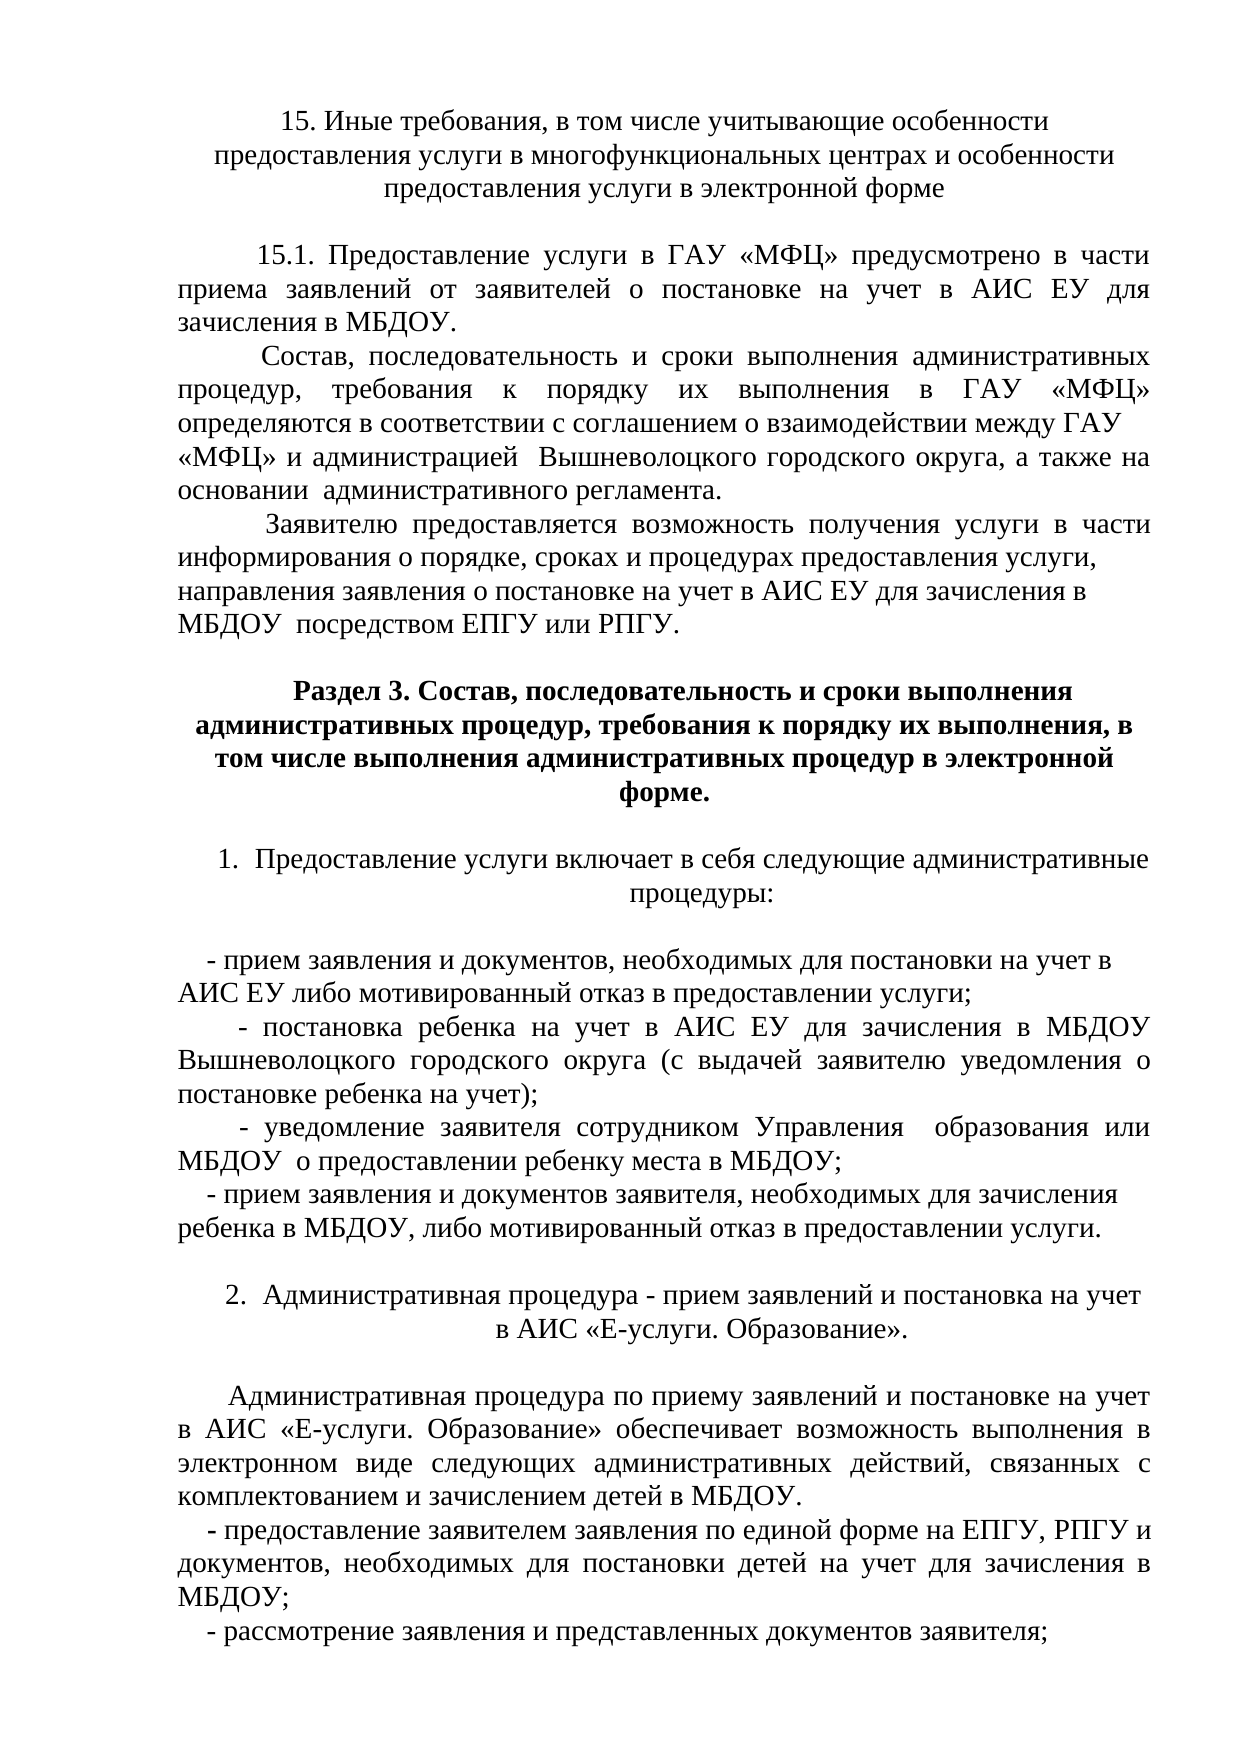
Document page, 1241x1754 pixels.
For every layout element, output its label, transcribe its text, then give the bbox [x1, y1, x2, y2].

text Раздел 3. Состав, последовательность и сроки выполнения административных процедур, требования к порядку их выполнения, в том числе выполнения административных процедур в электронной форме. [177, 673, 1152, 808]
text - предоставление заявителем заявления по единой форме на ЕПГУ, РПГУ и документов, необходимых для постановки детей на учет для зачисления в МБДОУ; [177, 1512, 1152, 1613]
text Административная процедура по приему заявлений и постановке на учет в АИС «Е-услуги. Образование» обеспечивает возможность выполнения в электронном виде следующих административных действий, связанных с комплектованием и зачислением детей в МБДОУ. [177, 1378, 1152, 1512]
text - прием заявления и документов заявителя, необходимых для зачисления [177, 1177, 1152, 1210]
text АИС ЕУ либо мотивированный отказ в предоставлении услуги; [177, 975, 1152, 1009]
text - уведомление заявителя сотрудником Управления образования или МБДОУ о предоставлении ребенку места в МБДОУ; [177, 1109, 1152, 1177]
text МБДОУ посредством ЕПГУ или РПГУ. [177, 606, 1152, 640]
list Предоставление услуги включает в себя следующие административные процедуры: [215, 841, 1152, 908]
text Состав, последовательность и сроки выполнения административных процедур, требования к порядку их выполнения в ГАУ «МФЦ» определяются в соответствии с соглашением о взаимодействии между ГАУ [177, 338, 1152, 439]
text 15. Иные требования, в том числе учитывающие особенности [177, 103, 1152, 137]
text направления заявления о постановке на учет в АИС ЕУ для зачисления в [177, 573, 1152, 606]
text 15.1. Предоставление услуги в ГАУ «МФЦ» предусмотрено в части приема заявлений от заявителей о постановке на учет в АИС ЕУ для зачисления в МБДОУ. [177, 237, 1152, 338]
list Административная процедура - прием заявлений и постановка на учет в АИС «Е-услуги. Образование». [215, 1277, 1152, 1344]
text предоставления услуги в многофункциональных центрах и особенности [177, 137, 1152, 170]
text - прием заявления и документов, необходимых для постановки на учет в [177, 942, 1152, 975]
text - рассмотрение заявления и представленных документов заявителя; [177, 1613, 1152, 1646]
text - постановка ребенка на учет в АИС ЕУ для зачисления в МБДОУ Вышневолоцкого городского округа (с выдачей заявителю уведомления о постановке ребенка на учет); [177, 1009, 1152, 1109]
text предоставления услуги в электронной форме [177, 170, 1152, 204]
text «МФЦ» и администрацией Вышневолоцкого городского округа, а также на основании административного регламента. [177, 439, 1152, 506]
text ребенка в МБДОУ, либо мотивированный отказ в предоставлении услуги. [177, 1210, 1152, 1244]
text Заявителю предоставляется возможность получения услуги в части информирования о порядке, сроках и процедурах предоставления услуги, [177, 506, 1152, 573]
